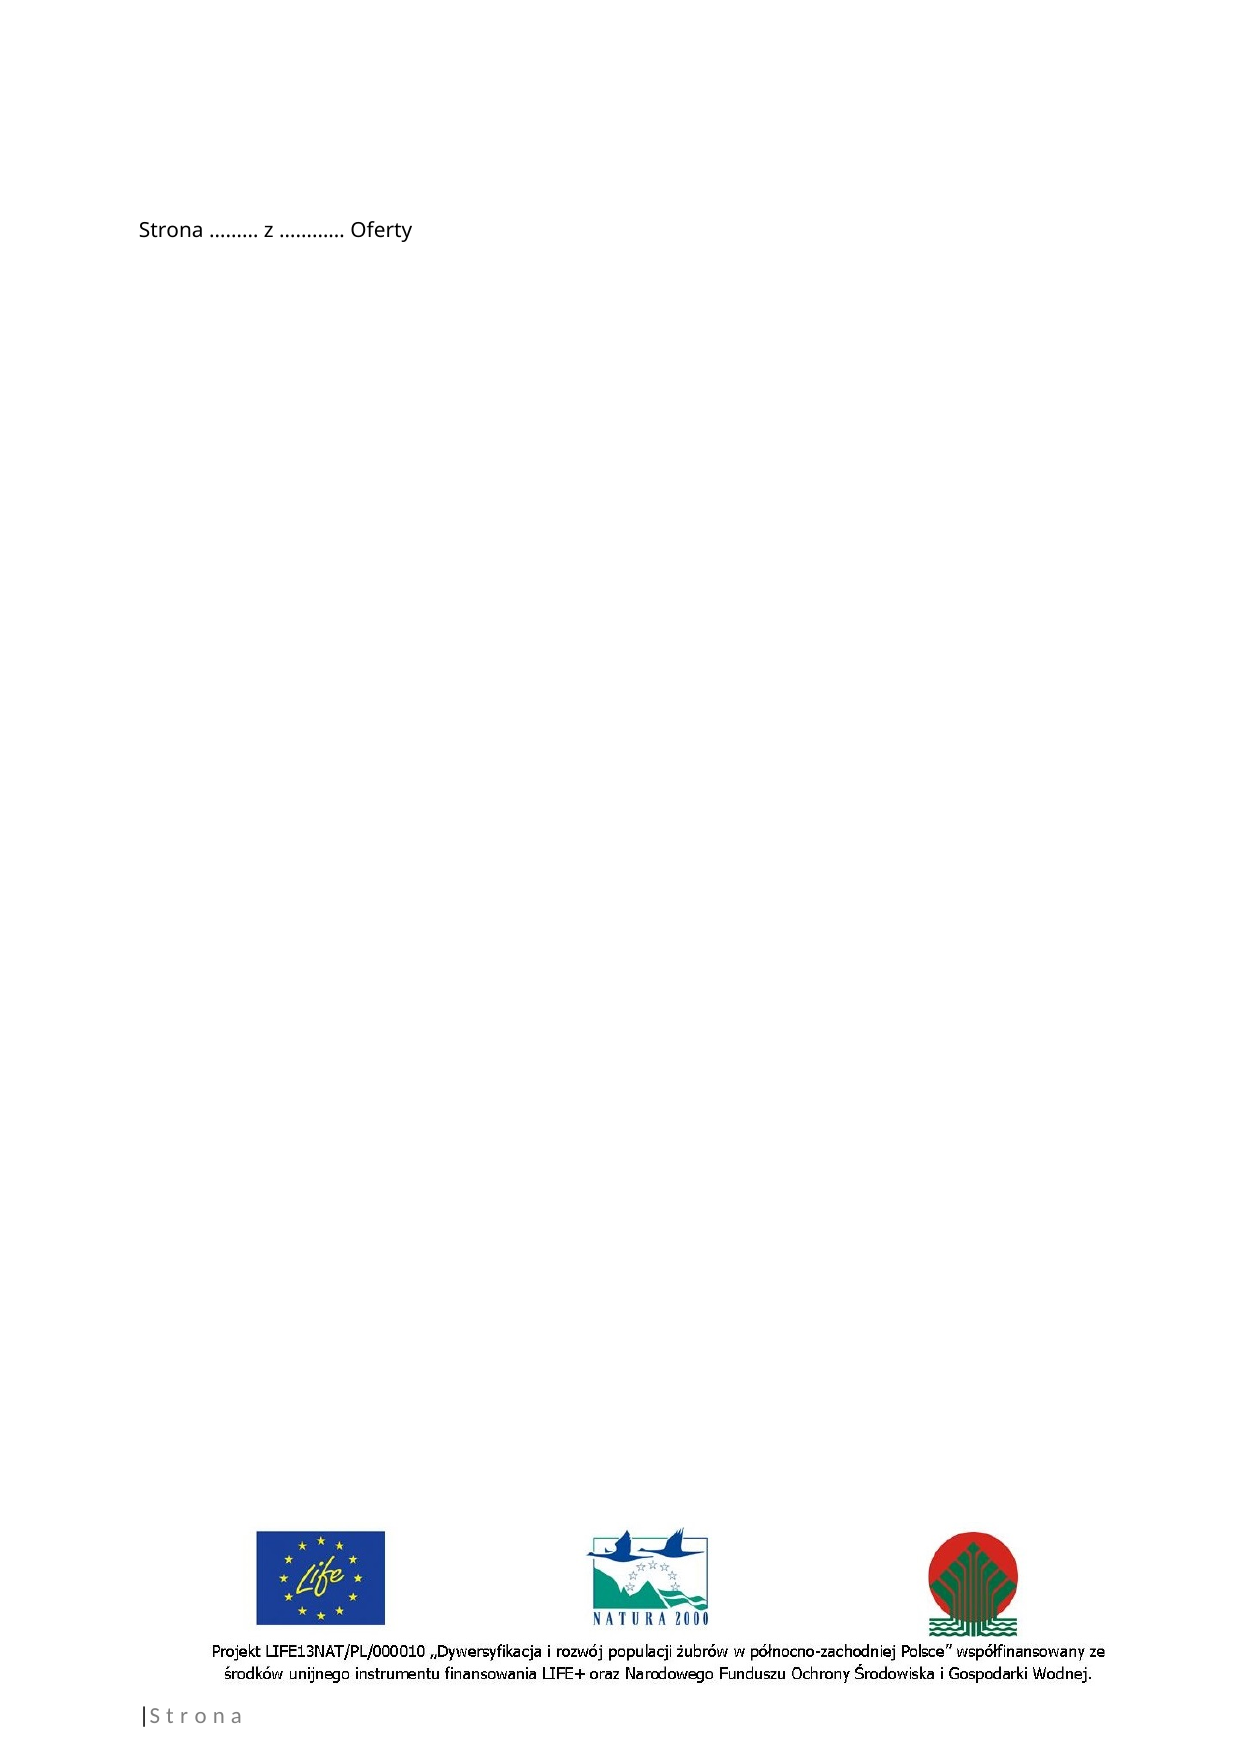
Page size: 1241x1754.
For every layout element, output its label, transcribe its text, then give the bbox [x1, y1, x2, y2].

picture [138, 1522, 1192, 1697]
text Strona ……… z ………… Oferty [139, 215, 1101, 243]
